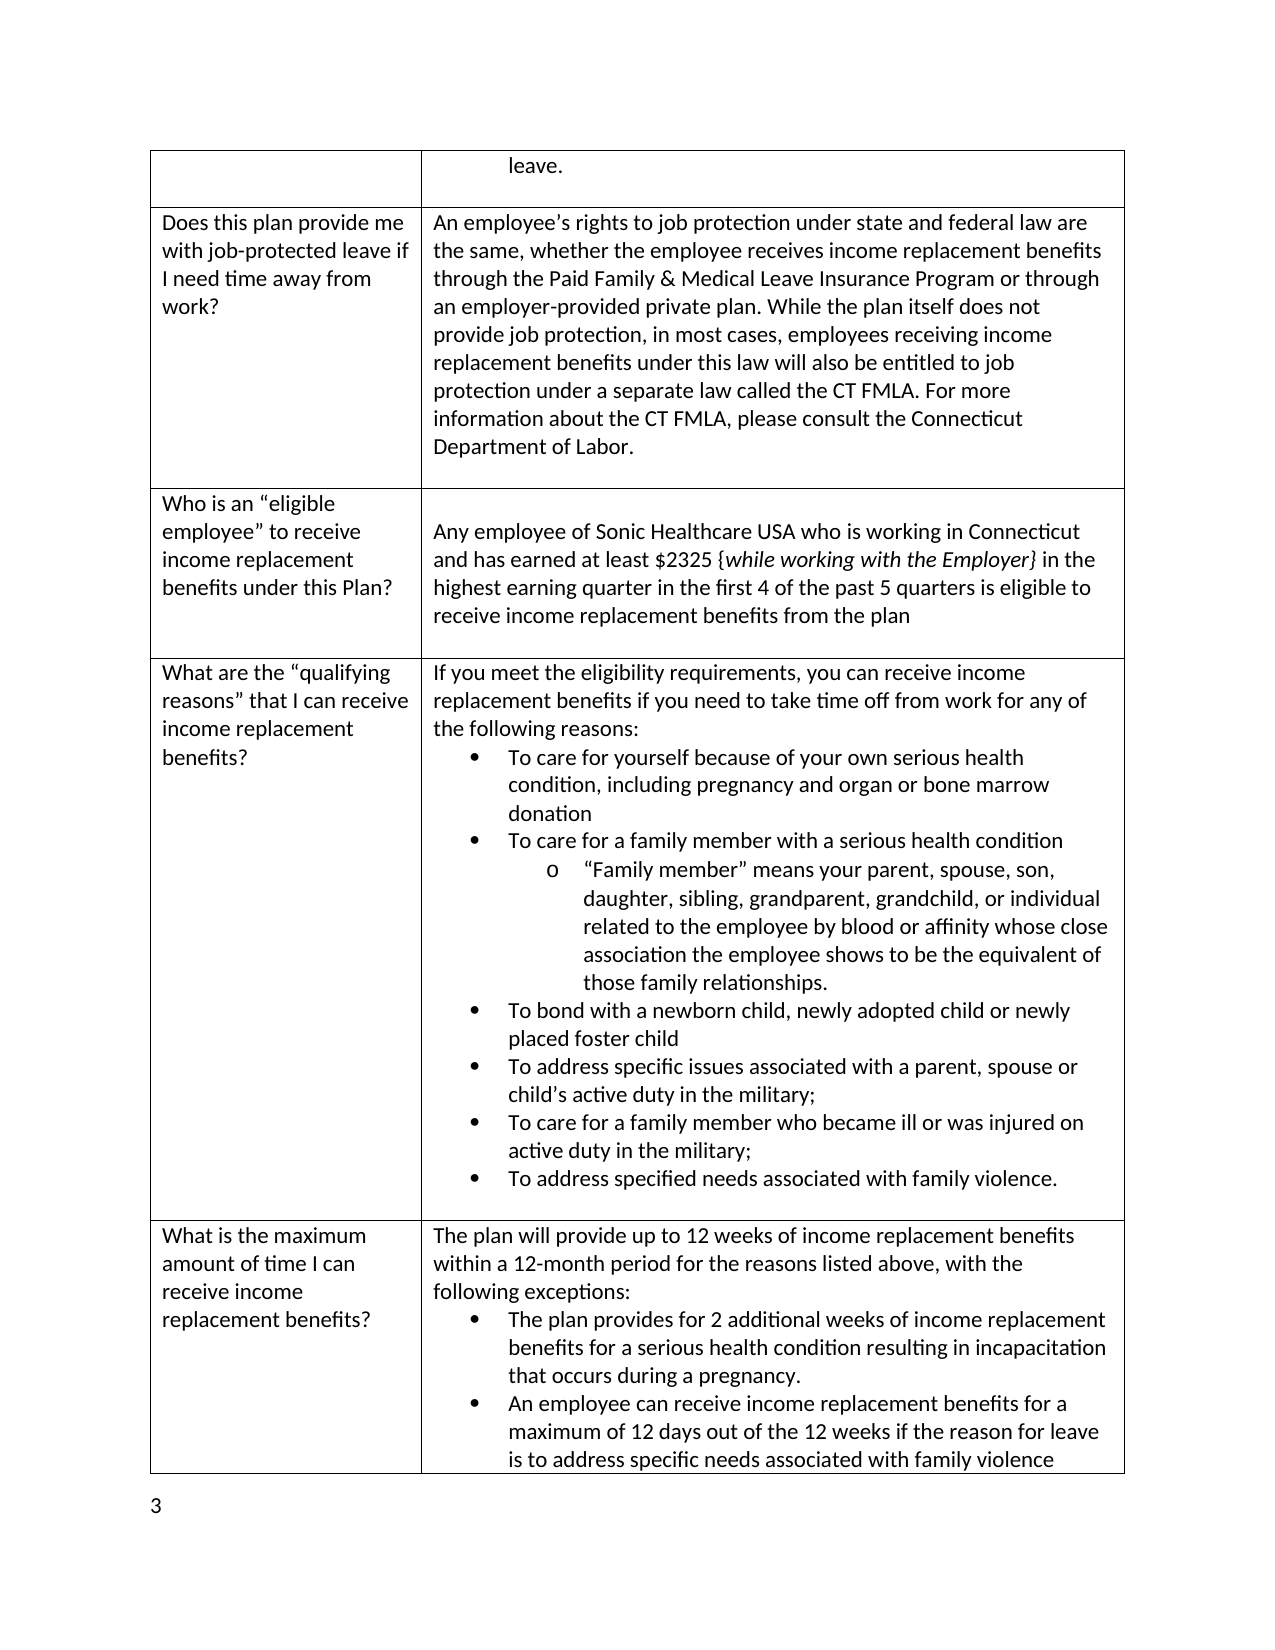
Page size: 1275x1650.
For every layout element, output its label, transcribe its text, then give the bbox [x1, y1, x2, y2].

table_cell An employee’s rights to job protection under state and federal law are the same, whether the employee receives income replacement benefits through the Paid Family & Medical Leave Insurance Program or through an employer-provided private plan. While the plan itself does not provide job protection, in most cases, employees receiving income replacement benefits under this law will also be entitled to job protection under a separate law called the CT FMLA. For more information about the CT FMLA, please consult the Connecticut Department of Labor. [422, 208, 1124, 488]
table_cell If you meet the eligibility requirements, you can receive income replacement benefits if you need to take time off from work for any of the following reasons: To care for yourself because of your own serious health condition, including pregnancy and organ or bone marrow donation To care for a family member with a serious health condition “Family member” means your parent, spouse, son, daughter, sibling, grandparent, grandchild, or individual related to the employee by blood or affinity whose close association the employee shows to be the equivalent of those family relationships. To bond with a newborn child, newly adopted child or newly placed foster child To address specific issues associated with a parent, spouse or child’s active duty in the military; To care for a family member who became ill or was injured on active duty in the military; To address specified needs associated with family violence. [422, 659, 1124, 1220]
table_cell What are the “qualifying reasons” that I can receive income replacement benefits? [151, 659, 421, 1220]
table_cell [151, 1221, 421, 1473]
table_cell Does this plan provide me with job-protected leave if I need time away from work? [151, 208, 421, 488]
table_cell Any employee of Sonic Healthcare USA who is working in Connecticut and has earned at least $2325 {while working with the Employer} in the highest earning quarter in the first 4 of the past 5 quarters is eligible to receive income replacement benefits from the plan [422, 489, 1124, 657]
table_cell Who is an “eligible employee” to receive income replacement benefits under this Plan? [151, 489, 421, 657]
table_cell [151, 151, 421, 207]
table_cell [422, 1221, 1124, 1473]
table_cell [422, 151, 1124, 207]
